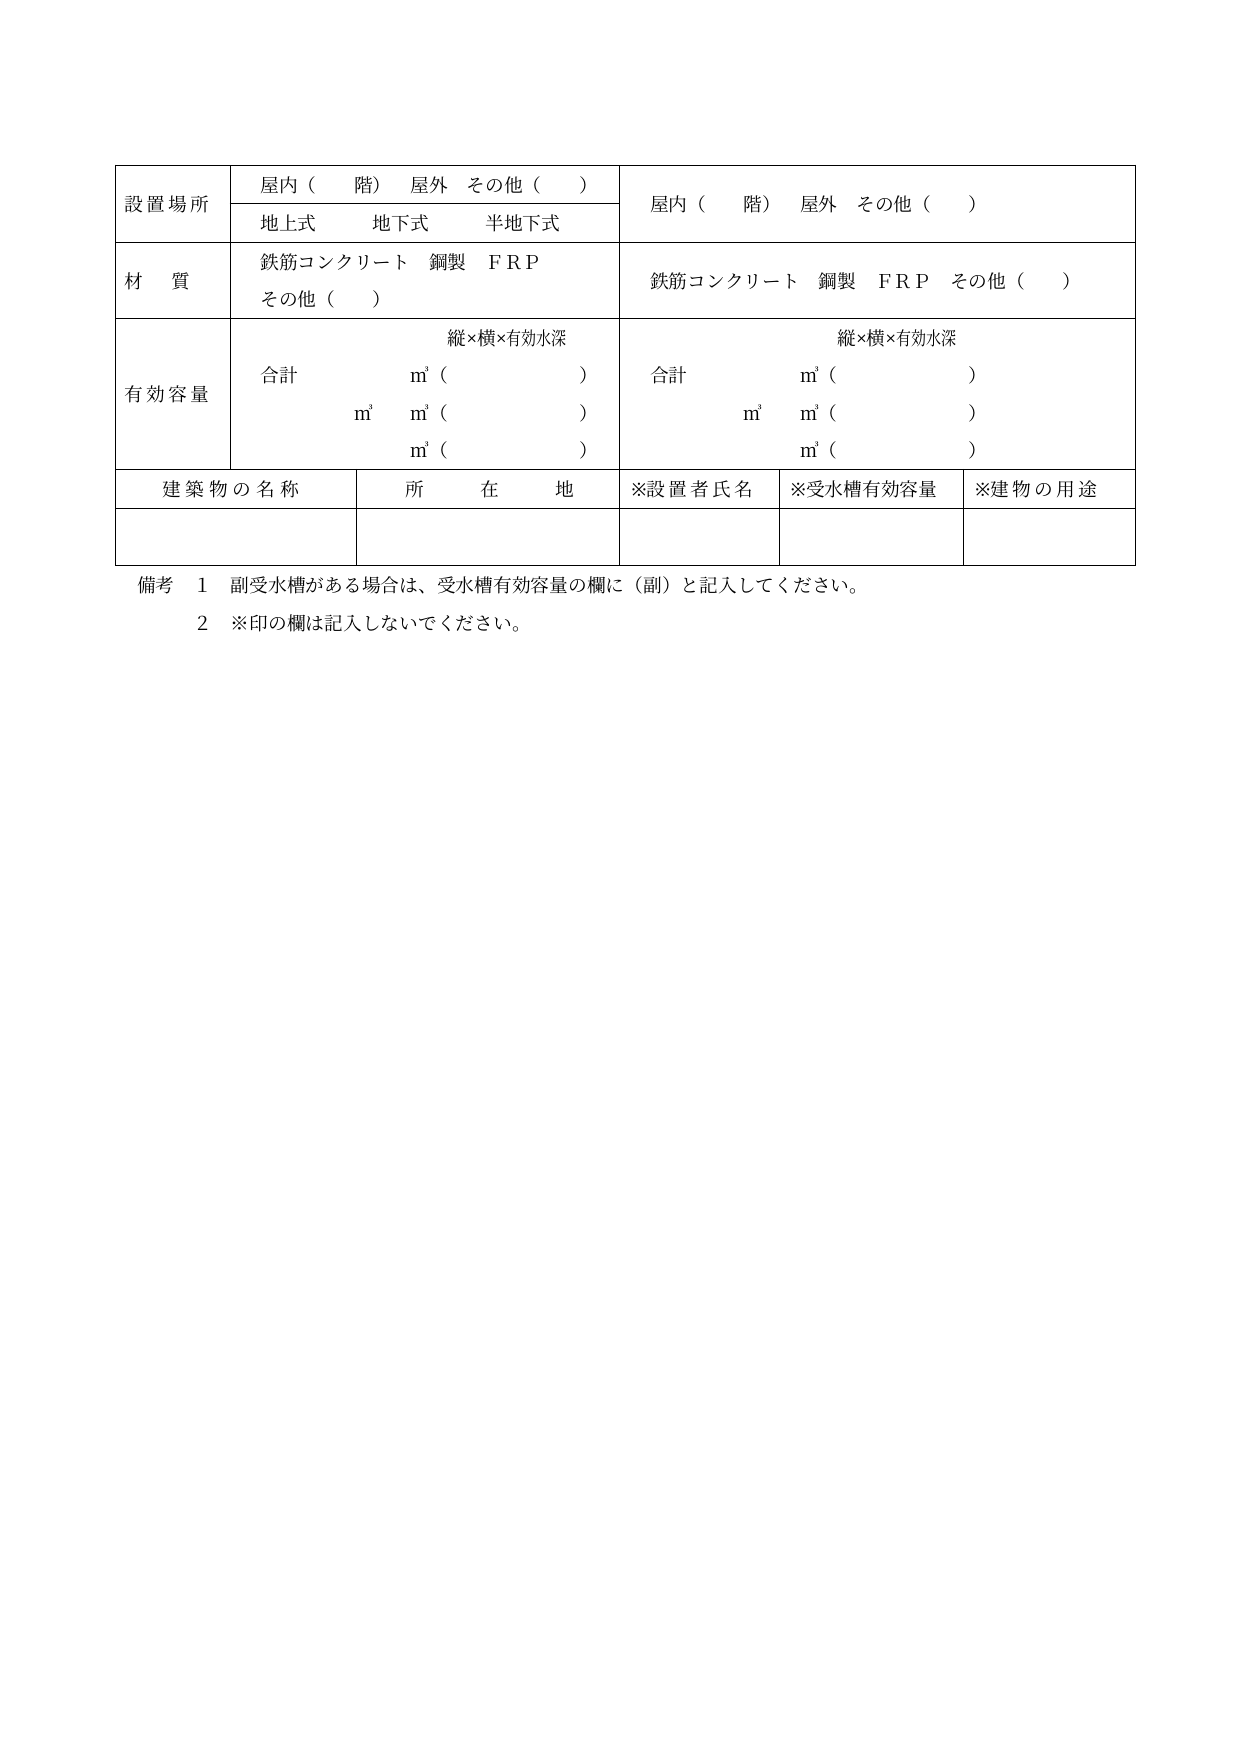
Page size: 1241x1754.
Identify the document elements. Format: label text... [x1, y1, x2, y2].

table_cell ※設置者氏名 [620, 470, 779, 508]
table_cell 材質 [116, 243, 230, 318]
table_cell [780, 509, 963, 565]
table_cell 鉄筋コンクリート 鋼製 ＦＲＰ その他（ ） [620, 243, 1135, 318]
table_cell 屋内（ 階） 屋外 その他（ ） [620, 166, 1135, 242]
table_cell ※建物の用途 [964, 470, 1135, 508]
table_cell 縦×横×有効水深 合計 ㎥（ ） ㎥ ㎥（ ） ㎥（ ） [231, 319, 619, 469]
table_cell 設置場所 [116, 166, 230, 242]
table_cell 屋内（ 階） 屋外 その他（ ） [231, 166, 619, 203]
table_cell 地上式 地下式 半地下式 [231, 204, 619, 242]
table_cell 所 在 地 [357, 470, 619, 508]
table_cell 鉄筋コンクリート 鋼製 ＦＲＰ その他（ ） [231, 243, 619, 318]
text ２ ※印の欄は記入しないでください。 [118, 603, 1122, 641]
table_cell ※受水槽有効容量 [780, 470, 963, 508]
table_cell [964, 509, 1135, 565]
table_cell [116, 509, 356, 565]
table_cell 建 築 物 の 名 称 [116, 470, 356, 508]
text 備考 １ 副受水槽がある場合は、受水槽有効容量の欄に（副）と記入してください。 [118, 566, 1122, 603]
table_cell 縦×横×有効水深 合計 ㎥（ ） ㎥ ㎥（ ） ㎥（ ） [620, 319, 1135, 469]
table_cell [357, 509, 619, 565]
table_cell 有効容量 [116, 319, 230, 469]
table_cell [620, 509, 779, 565]
